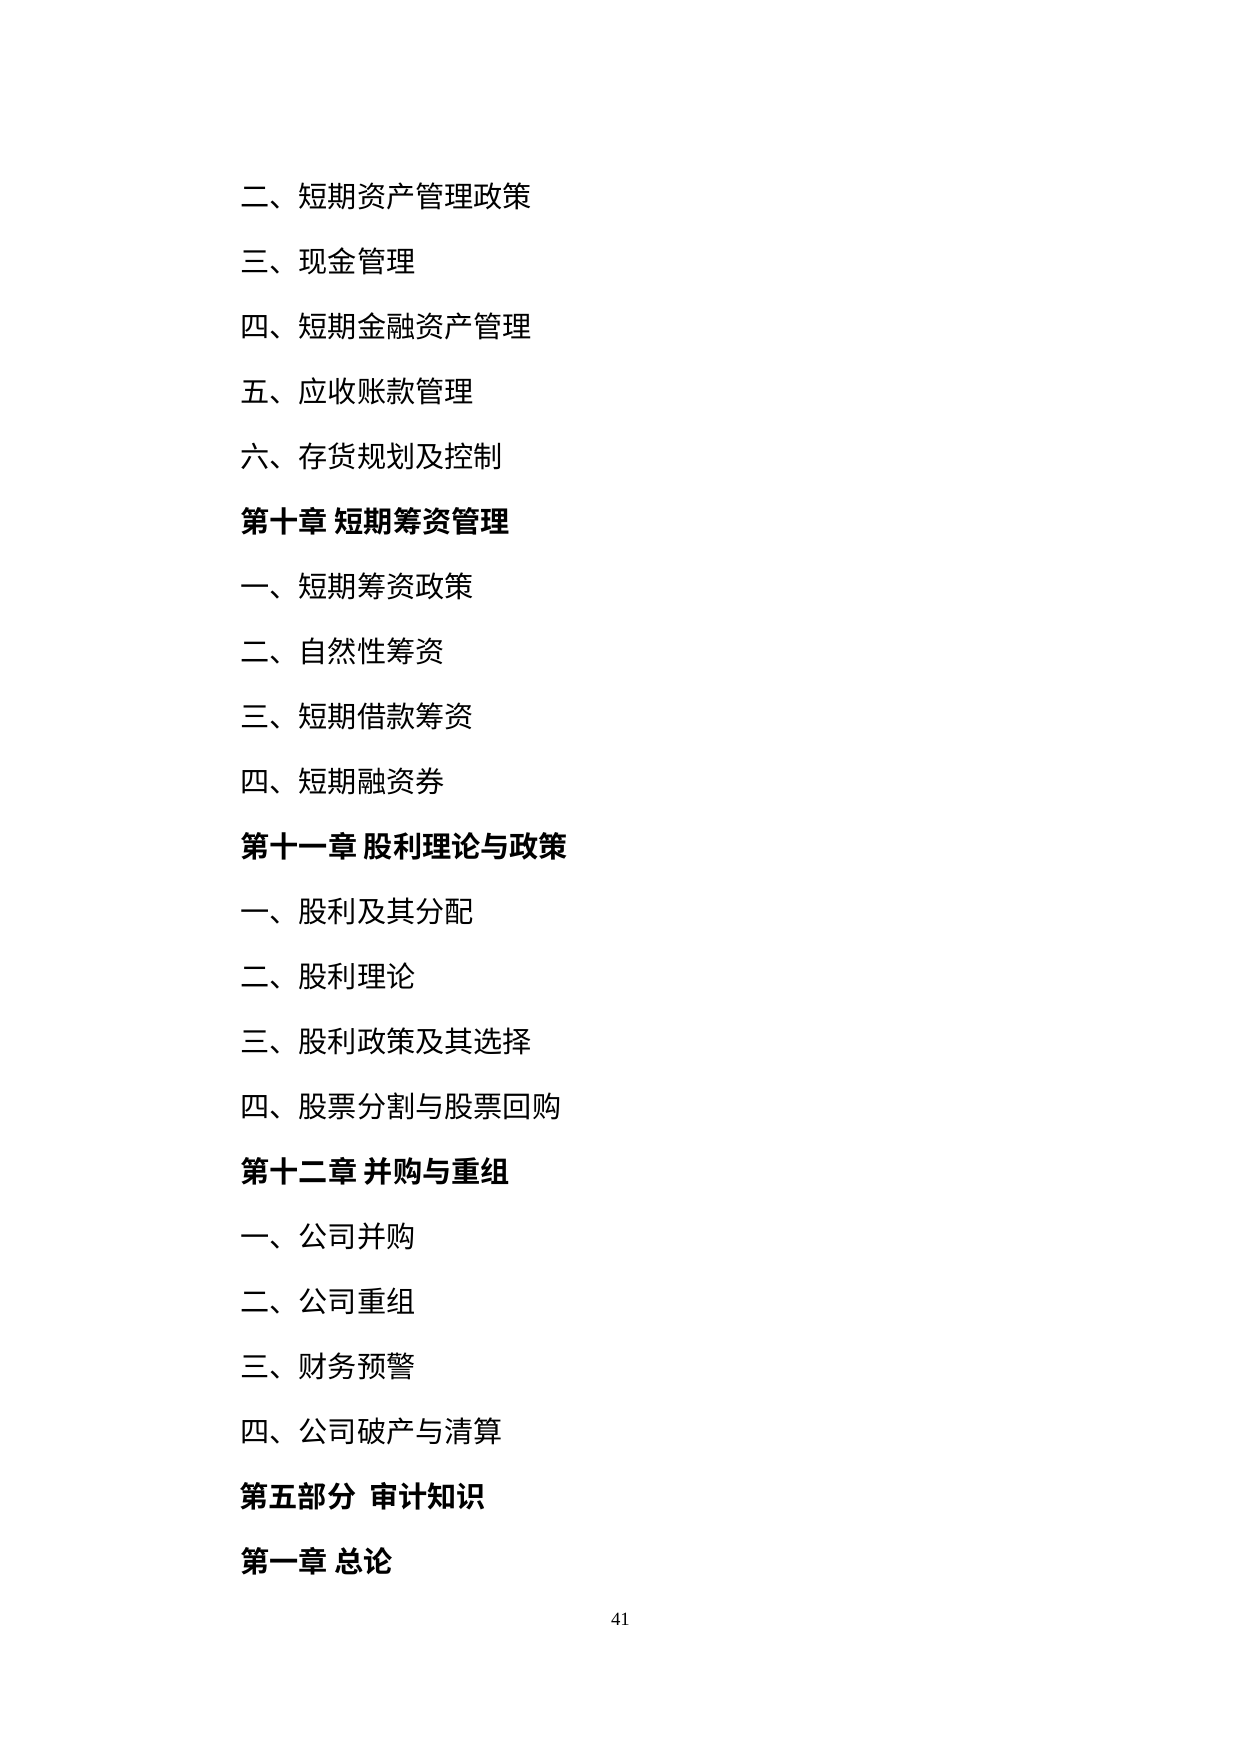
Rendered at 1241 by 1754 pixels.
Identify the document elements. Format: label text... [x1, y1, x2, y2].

text 一、短期筹资政策 [182, 552, 1058, 617]
text 四、公司破产与清算 [182, 1397, 1058, 1462]
text 一、股利及其分配 [182, 877, 1058, 942]
text 第十二章 并购与重组 [182, 1137, 1058, 1202]
text 一、公司并购 [182, 1202, 1058, 1267]
text 三、短期借款筹资 [182, 682, 1058, 747]
text 四、短期金融资产管理 [182, 292, 1058, 357]
text 二、短期资产管理政策 [182, 162, 1058, 227]
text 四、股票分割与股票回购 [182, 1072, 1058, 1137]
text 三、股利政策及其选择 [182, 1007, 1058, 1072]
text 第五部分 审计知识 [182, 1462, 1058, 1527]
text 三、现金管理 [182, 227, 1058, 292]
text 二、自然性筹资 [182, 617, 1058, 682]
text 六、存货规划及控制 [182, 422, 1058, 487]
text 第一章 总论 [182, 1527, 1058, 1592]
text 四、短期融资券 [182, 747, 1058, 812]
text 第十章 短期筹资管理 [182, 487, 1058, 552]
text 五、应收账款管理 [182, 357, 1058, 422]
text 三、财务预警 [182, 1332, 1058, 1397]
text 第十一章 股利理论与政策 [182, 812, 1058, 877]
text 二、公司重组 [182, 1267, 1058, 1332]
text 二、股利理论 [182, 942, 1058, 1007]
